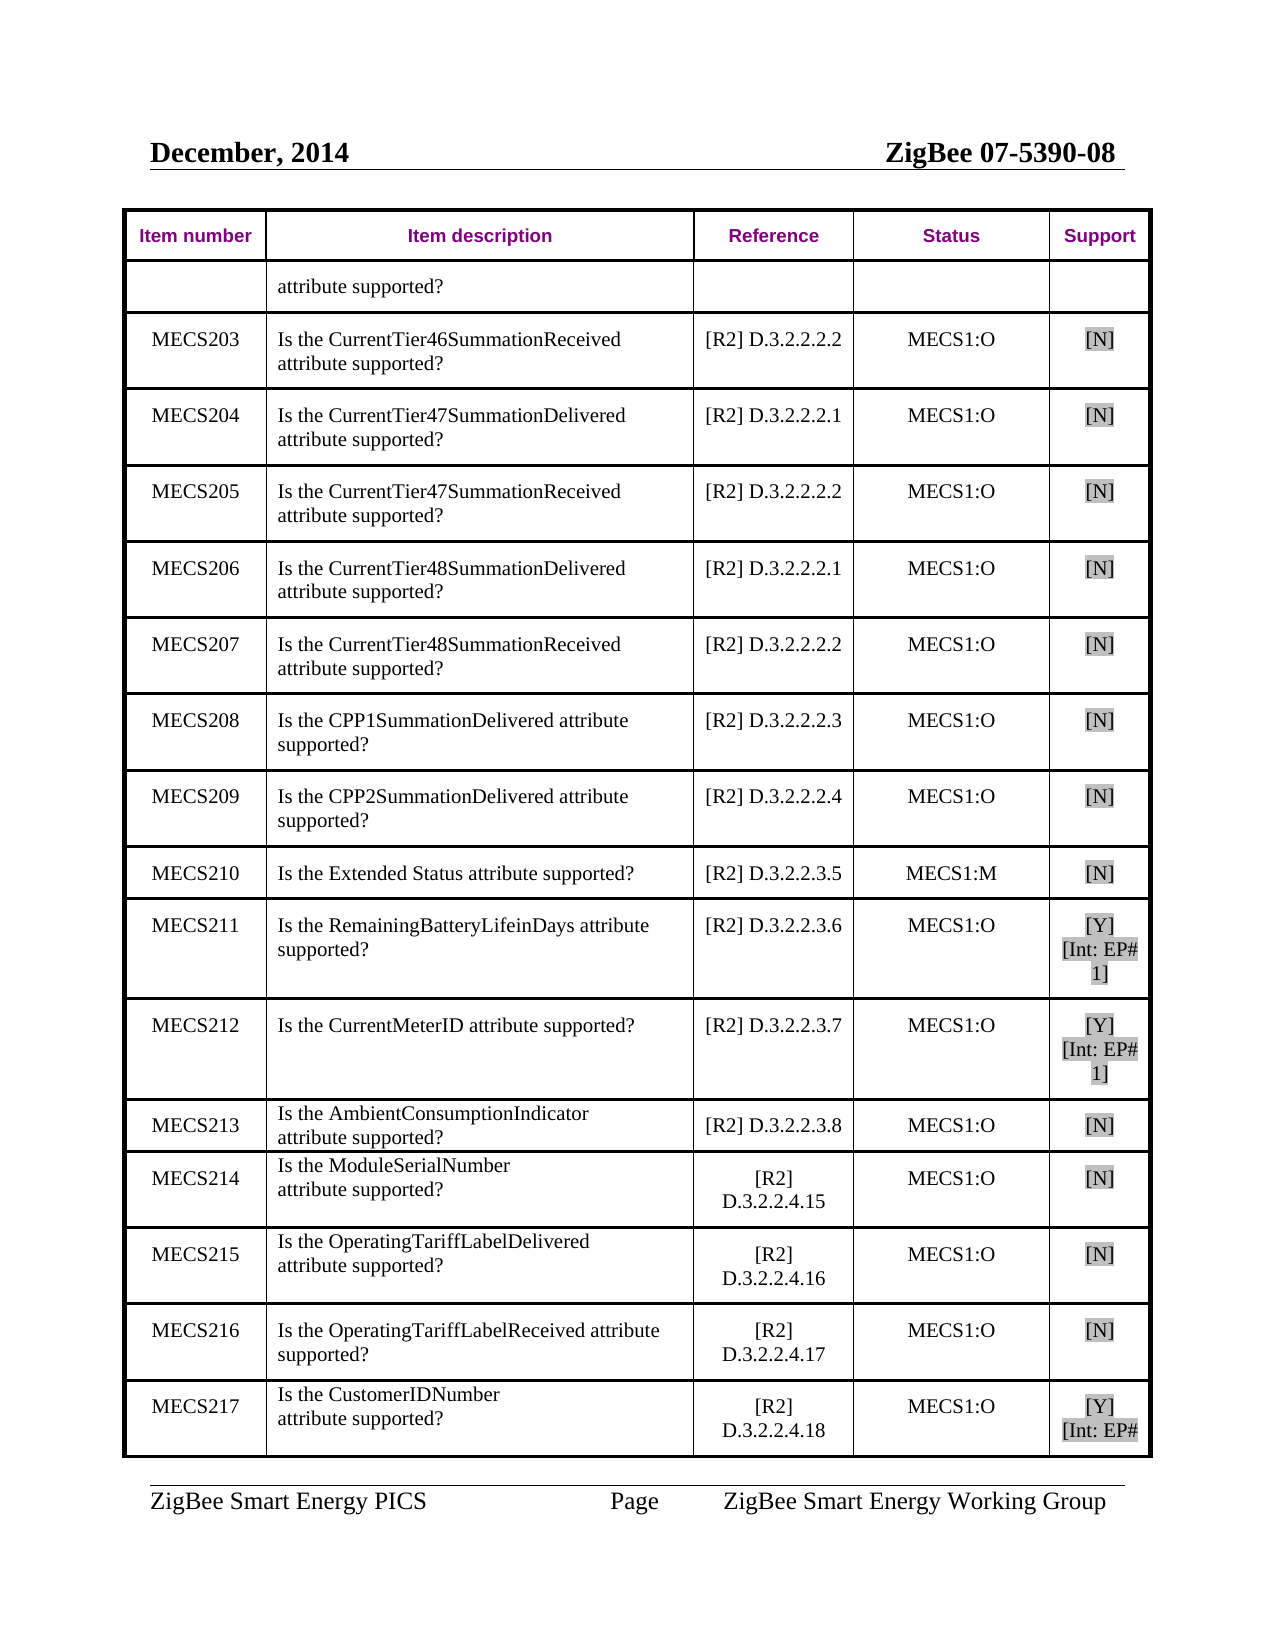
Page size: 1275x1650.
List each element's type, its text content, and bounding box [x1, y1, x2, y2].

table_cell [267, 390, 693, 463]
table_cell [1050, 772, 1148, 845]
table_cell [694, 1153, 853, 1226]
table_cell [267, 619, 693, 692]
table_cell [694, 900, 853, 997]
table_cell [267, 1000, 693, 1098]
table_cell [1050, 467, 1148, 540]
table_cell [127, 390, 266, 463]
table_header Item description [267, 212, 693, 259]
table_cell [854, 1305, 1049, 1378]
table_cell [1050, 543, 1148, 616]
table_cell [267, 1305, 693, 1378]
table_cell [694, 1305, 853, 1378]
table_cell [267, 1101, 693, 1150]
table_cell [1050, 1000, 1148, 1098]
table_header Reference [695, 212, 853, 259]
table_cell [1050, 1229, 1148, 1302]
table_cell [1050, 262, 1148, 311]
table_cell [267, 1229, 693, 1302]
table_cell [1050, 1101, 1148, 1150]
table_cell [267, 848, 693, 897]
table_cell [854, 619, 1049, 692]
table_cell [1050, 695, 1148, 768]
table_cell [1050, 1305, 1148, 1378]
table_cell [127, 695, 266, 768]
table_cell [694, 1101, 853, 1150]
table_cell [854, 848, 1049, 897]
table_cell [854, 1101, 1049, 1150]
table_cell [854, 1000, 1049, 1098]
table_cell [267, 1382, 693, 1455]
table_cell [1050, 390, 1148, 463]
table_header Status [854, 212, 1049, 259]
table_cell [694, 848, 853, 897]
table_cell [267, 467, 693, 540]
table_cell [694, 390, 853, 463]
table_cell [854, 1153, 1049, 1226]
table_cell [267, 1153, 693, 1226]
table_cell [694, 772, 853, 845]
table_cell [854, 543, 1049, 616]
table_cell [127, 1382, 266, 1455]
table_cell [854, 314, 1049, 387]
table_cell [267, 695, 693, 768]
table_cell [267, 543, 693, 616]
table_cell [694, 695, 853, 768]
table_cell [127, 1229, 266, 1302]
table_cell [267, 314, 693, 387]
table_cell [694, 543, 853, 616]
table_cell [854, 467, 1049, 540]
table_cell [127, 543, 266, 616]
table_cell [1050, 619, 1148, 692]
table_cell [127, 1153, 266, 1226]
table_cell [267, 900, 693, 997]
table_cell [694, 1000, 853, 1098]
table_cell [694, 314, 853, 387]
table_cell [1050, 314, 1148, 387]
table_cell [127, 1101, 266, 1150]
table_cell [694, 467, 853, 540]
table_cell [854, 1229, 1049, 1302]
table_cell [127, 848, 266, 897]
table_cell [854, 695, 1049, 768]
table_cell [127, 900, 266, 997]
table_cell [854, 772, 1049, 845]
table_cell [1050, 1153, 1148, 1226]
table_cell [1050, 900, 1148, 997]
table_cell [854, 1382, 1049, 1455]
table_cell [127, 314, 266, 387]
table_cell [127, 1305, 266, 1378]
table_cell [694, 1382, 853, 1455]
table_header Support [1050, 212, 1148, 259]
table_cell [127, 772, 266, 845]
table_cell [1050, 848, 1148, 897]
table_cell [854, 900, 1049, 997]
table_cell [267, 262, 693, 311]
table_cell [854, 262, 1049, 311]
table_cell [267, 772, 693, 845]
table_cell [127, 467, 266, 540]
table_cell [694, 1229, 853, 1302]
table_header Item number [127, 212, 265, 259]
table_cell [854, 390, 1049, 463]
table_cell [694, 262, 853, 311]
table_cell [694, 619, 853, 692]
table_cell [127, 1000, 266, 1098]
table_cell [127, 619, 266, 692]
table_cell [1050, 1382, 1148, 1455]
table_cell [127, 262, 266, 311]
